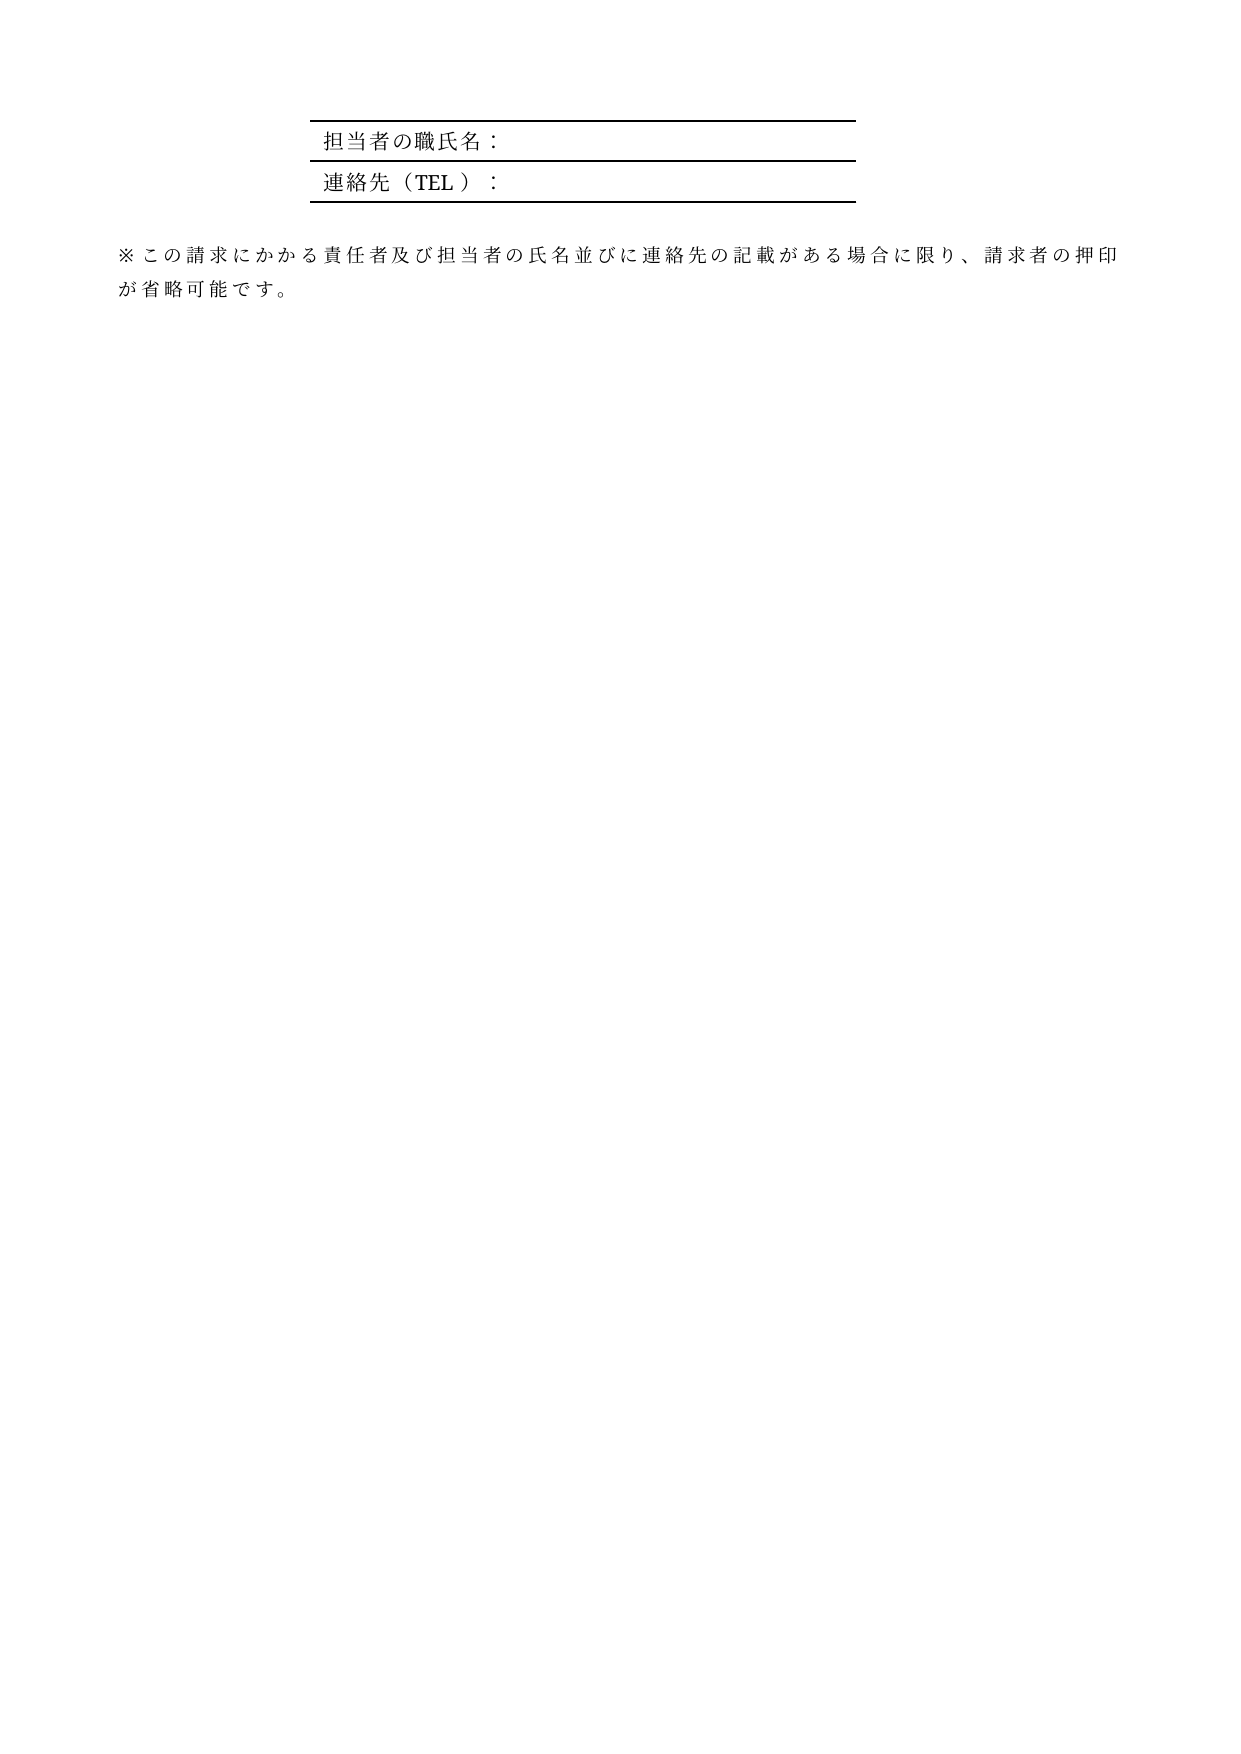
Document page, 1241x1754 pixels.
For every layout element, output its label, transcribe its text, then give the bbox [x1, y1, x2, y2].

text 連絡先（TEL）： [310, 162, 856, 201]
text 担当者の職氏名： [310, 122, 856, 160]
text ※この請求にかかる責任者及び担当者の氏名並びに連絡先の記載がある場合に限り、請求者の押印が省略可能です。 [118, 237, 1122, 306]
